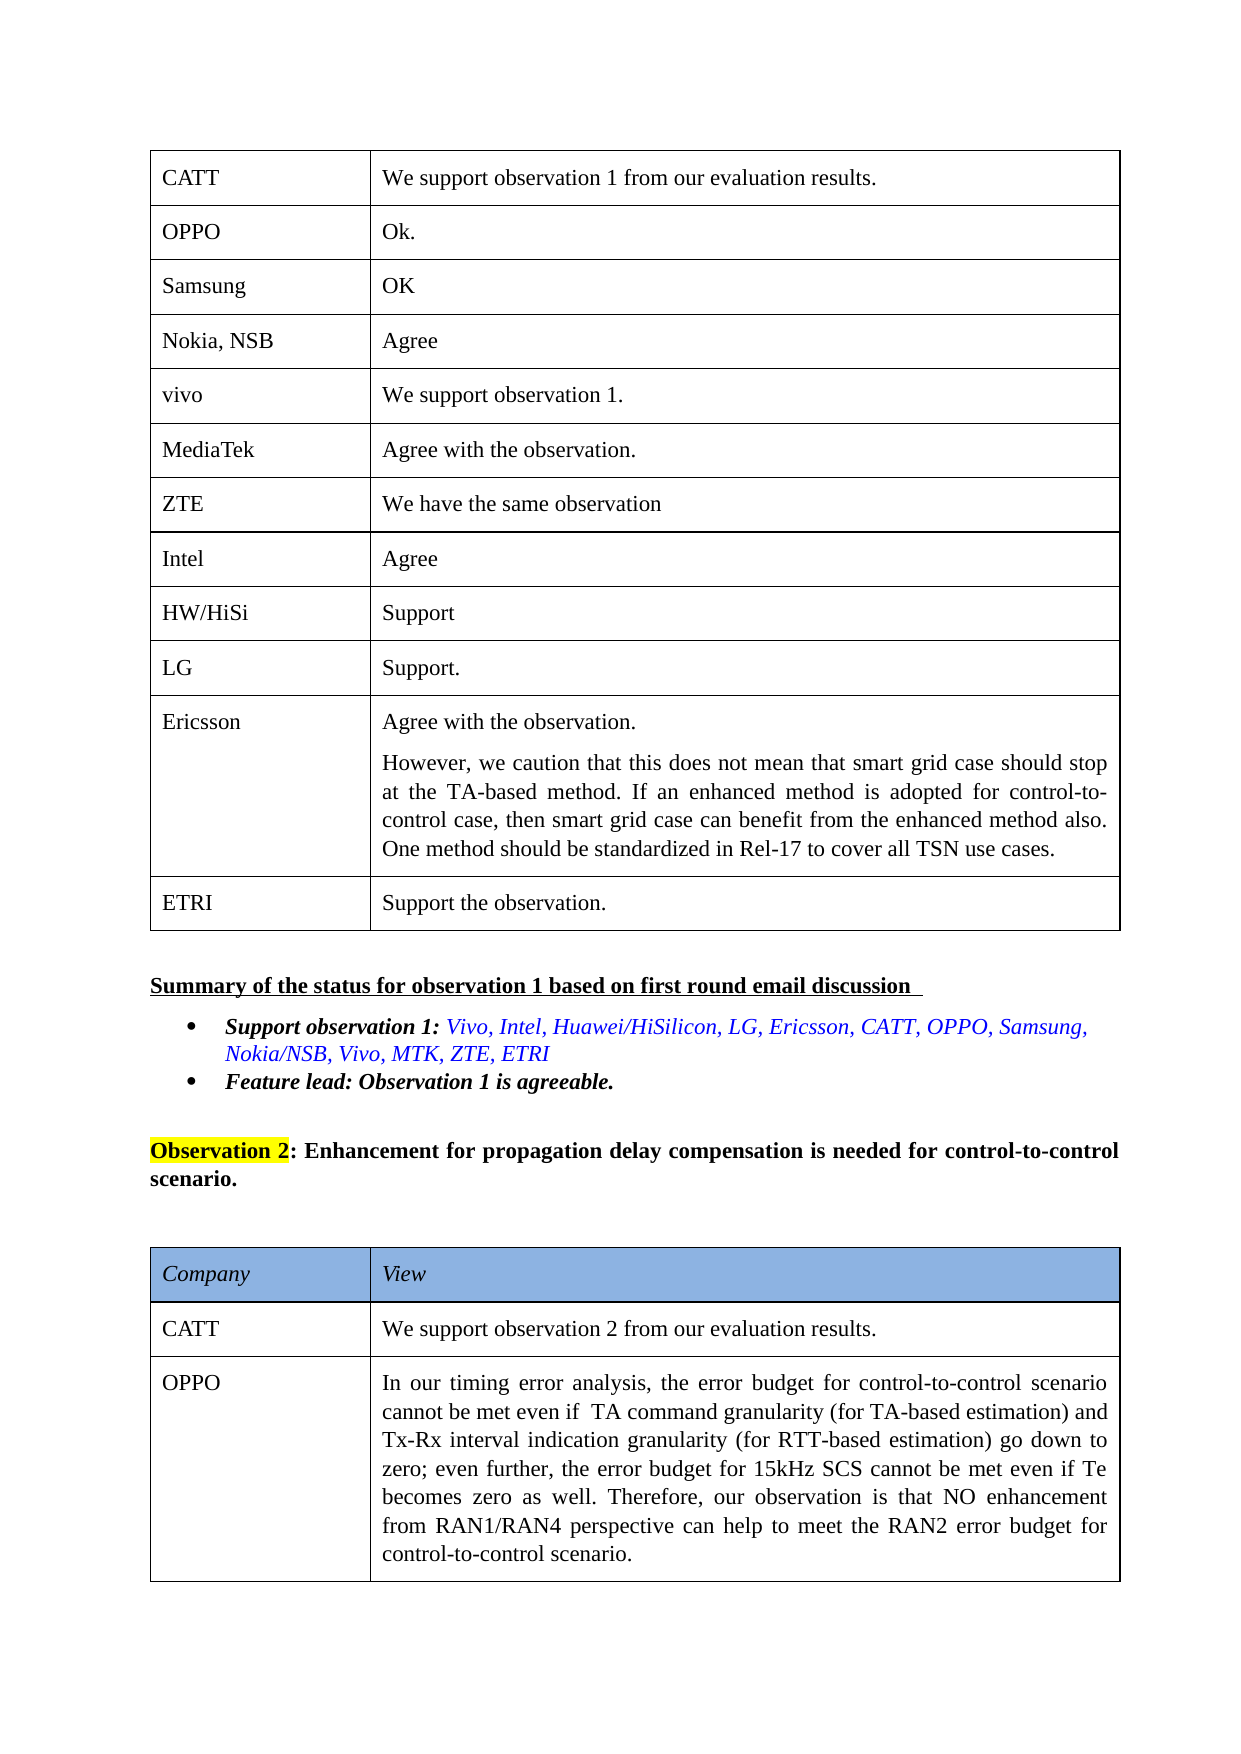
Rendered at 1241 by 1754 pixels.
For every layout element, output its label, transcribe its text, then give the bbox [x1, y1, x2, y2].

table_cell CATT [151, 1303, 370, 1356]
table_cell CATT [151, 151, 370, 204]
table_cell Agree [371, 315, 1119, 368]
table_cell OK [371, 260, 1119, 313]
table_cell Support. [371, 641, 1119, 695]
table_cell Agree with the observation. However, we caution that this does not mean that smart grid case should stop at the TA-based method. If an enhanced method is adopted for control-to-control case, then smart grid case can benefit from the enhanced method also. One method should be standardized in Rel-17 to cover all TSN use cases. [371, 696, 1119, 876]
table_cell OPPO [151, 206, 370, 259]
table_cell In our timing error analysis, the error budget for control-to-control scenario cannot be met even if TA command granularity (for TA-based estimation) and Tx-Rx interval indication granularity (for RTT-based estimation) go down to zero; even further, the error budget for 15kHz SCS cannot be met even if Te becomes zero as well. Therefore, our observation is that NO enhancement from RAN1/RAN4 perspective can help to meet the RAN2 error budget for control-to-control scenario. [371, 1357, 1119, 1581]
table_cell Support the observation. [371, 877, 1119, 930]
list Support observation 1: Vivo, Intel, Huawei/HiSilicon, LG, Ericsson, CATT, OPPO, Samsung, Nokia/NSB, Vivo, MTK, ZTE, ETRI [187, 1013, 1120, 1067]
table_cell HW/HiSi [151, 587, 370, 640]
table_header Company [151, 1248, 370, 1301]
table_cell We support observation 2 from our evaluation results. [371, 1303, 1119, 1356]
table_cell ZTE [151, 478, 370, 531]
table_cell Nokia, NSB [151, 315, 370, 368]
text Observation 2: Enhancement for propagation delay compensation is needed for control-to-control scenario. [150, 1137, 1120, 1191]
table_cell Agree with the observation. [371, 424, 1119, 477]
table_cell We support observation 1 from our evaluation results. [371, 151, 1119, 204]
table_header View [371, 1248, 1119, 1301]
table_cell ETRI [151, 877, 370, 930]
table_cell Ok. [371, 206, 1119, 259]
table_cell OPPO [151, 1357, 370, 1581]
table_cell Samsung [151, 260, 370, 313]
table_cell vivo [151, 369, 370, 422]
list Feature lead: Observation 1 is agreeable. [187, 1068, 1120, 1094]
table_cell LG [151, 641, 370, 695]
subtitle Summary of the status for observation 1 based on first round email discussion [150, 972, 1120, 998]
table_cell We support observation 1. [371, 369, 1119, 422]
table_cell We have the same observation [371, 478, 1119, 531]
table_cell Agree [371, 533, 1119, 586]
table_cell Ericsson [151, 696, 370, 876]
table_cell MediaTek [151, 424, 370, 477]
table_cell Intel [151, 533, 370, 586]
table_cell Support [371, 587, 1119, 640]
